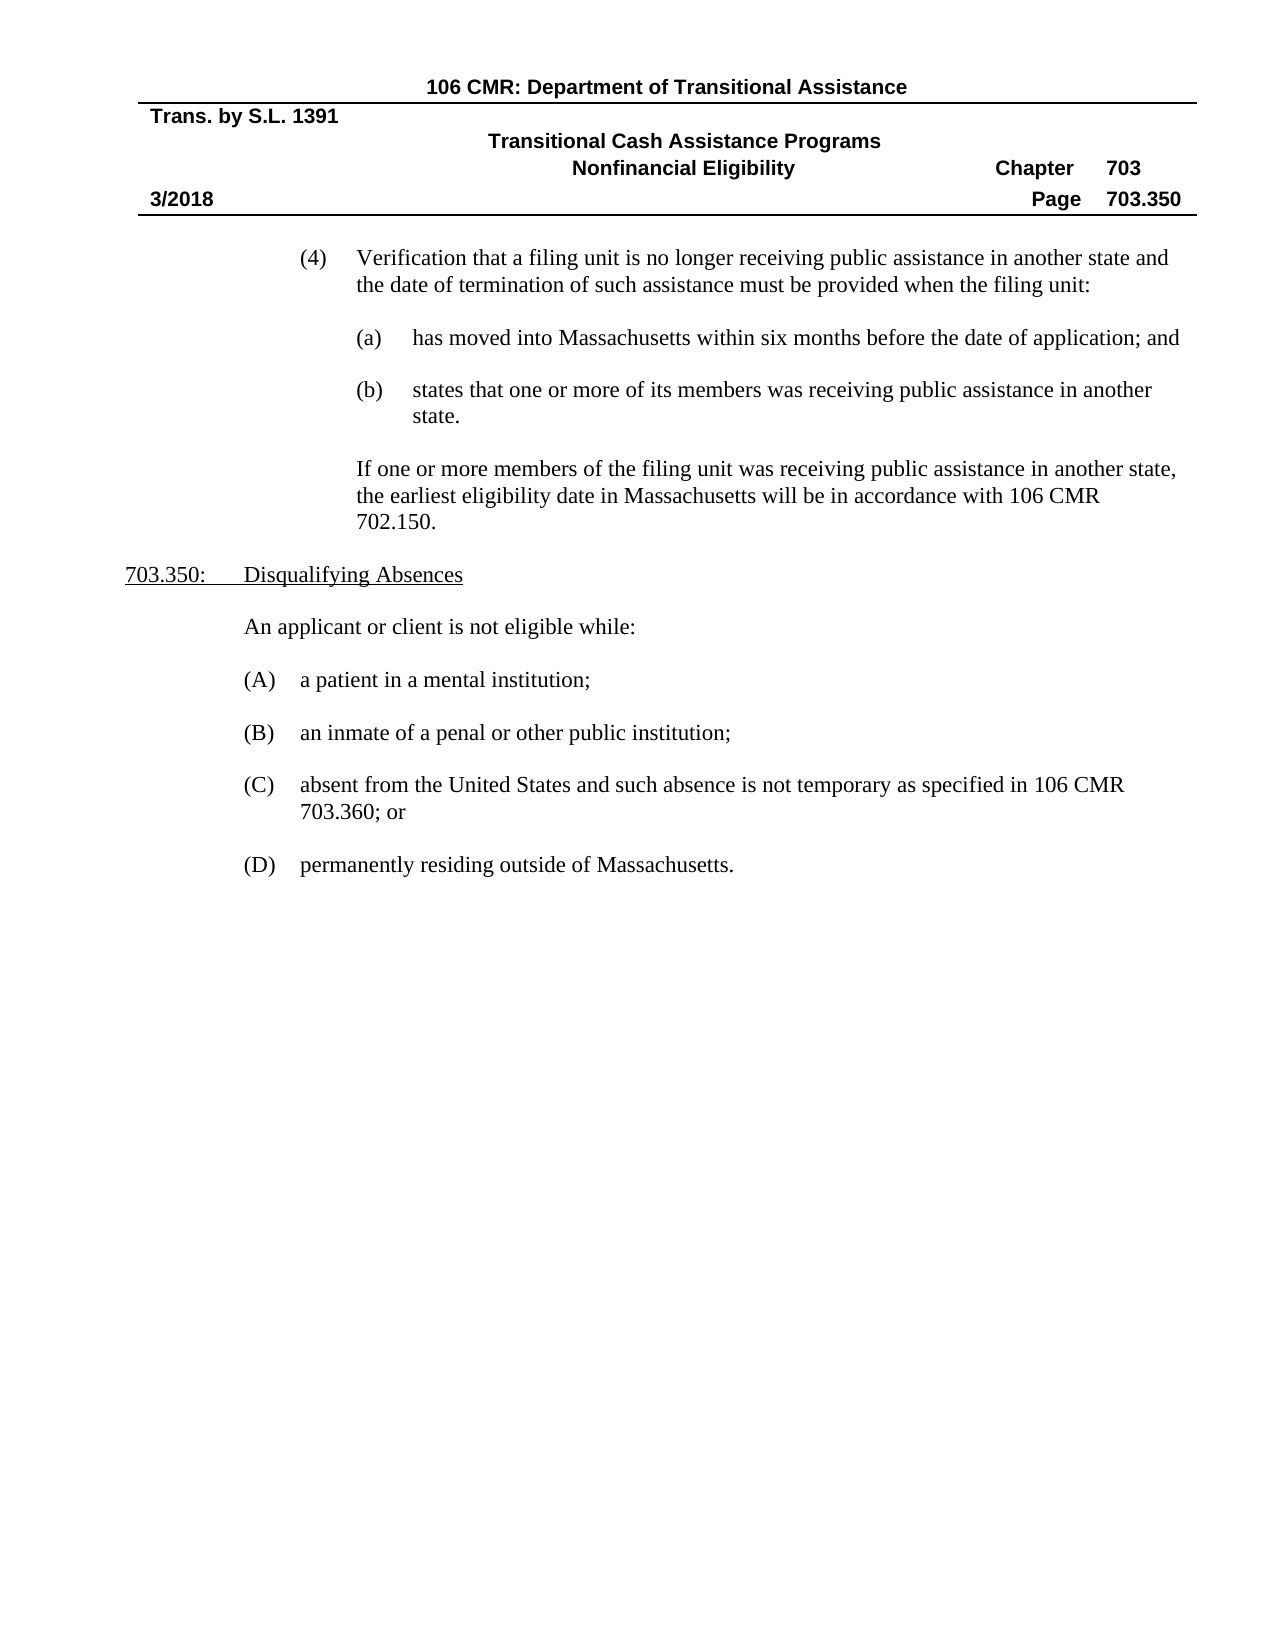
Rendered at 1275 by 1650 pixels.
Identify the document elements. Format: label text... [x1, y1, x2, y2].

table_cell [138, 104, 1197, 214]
text (4) Verification that a filing unit is no longer receiving public assistance in another state and the date of termination of such assistance must be provided when the filing unit: [125, 244, 1185, 297]
text (C) absent from the United States and such absence is not temporary as specified in 106 CMR 703.360; or [125, 772, 1185, 824]
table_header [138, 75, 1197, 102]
text (b) states that one or more of its members was receiving public assistance in another state. [125, 376, 1185, 429]
text (B) an inmate of a penal or other public institution; [125, 719, 1185, 745]
text An applicant or client is not eligible while: [125, 613, 1185, 640]
text (D) permanently residing outside of Massachusetts. [125, 851, 1185, 877]
text 703.350: Disqualifying Absences [125, 561, 1185, 587]
text (a) has moved into Massachusetts within six months before the date of application; and [125, 323, 1185, 350]
text (A) a patient in a mental institution; [125, 666, 1185, 692]
text If one or more members of the filing unit was receiving public assistance in another state, the earliest eligibility date in Massachusetts will be in accordance with 106 CMR 702.150. [125, 455, 1185, 534]
